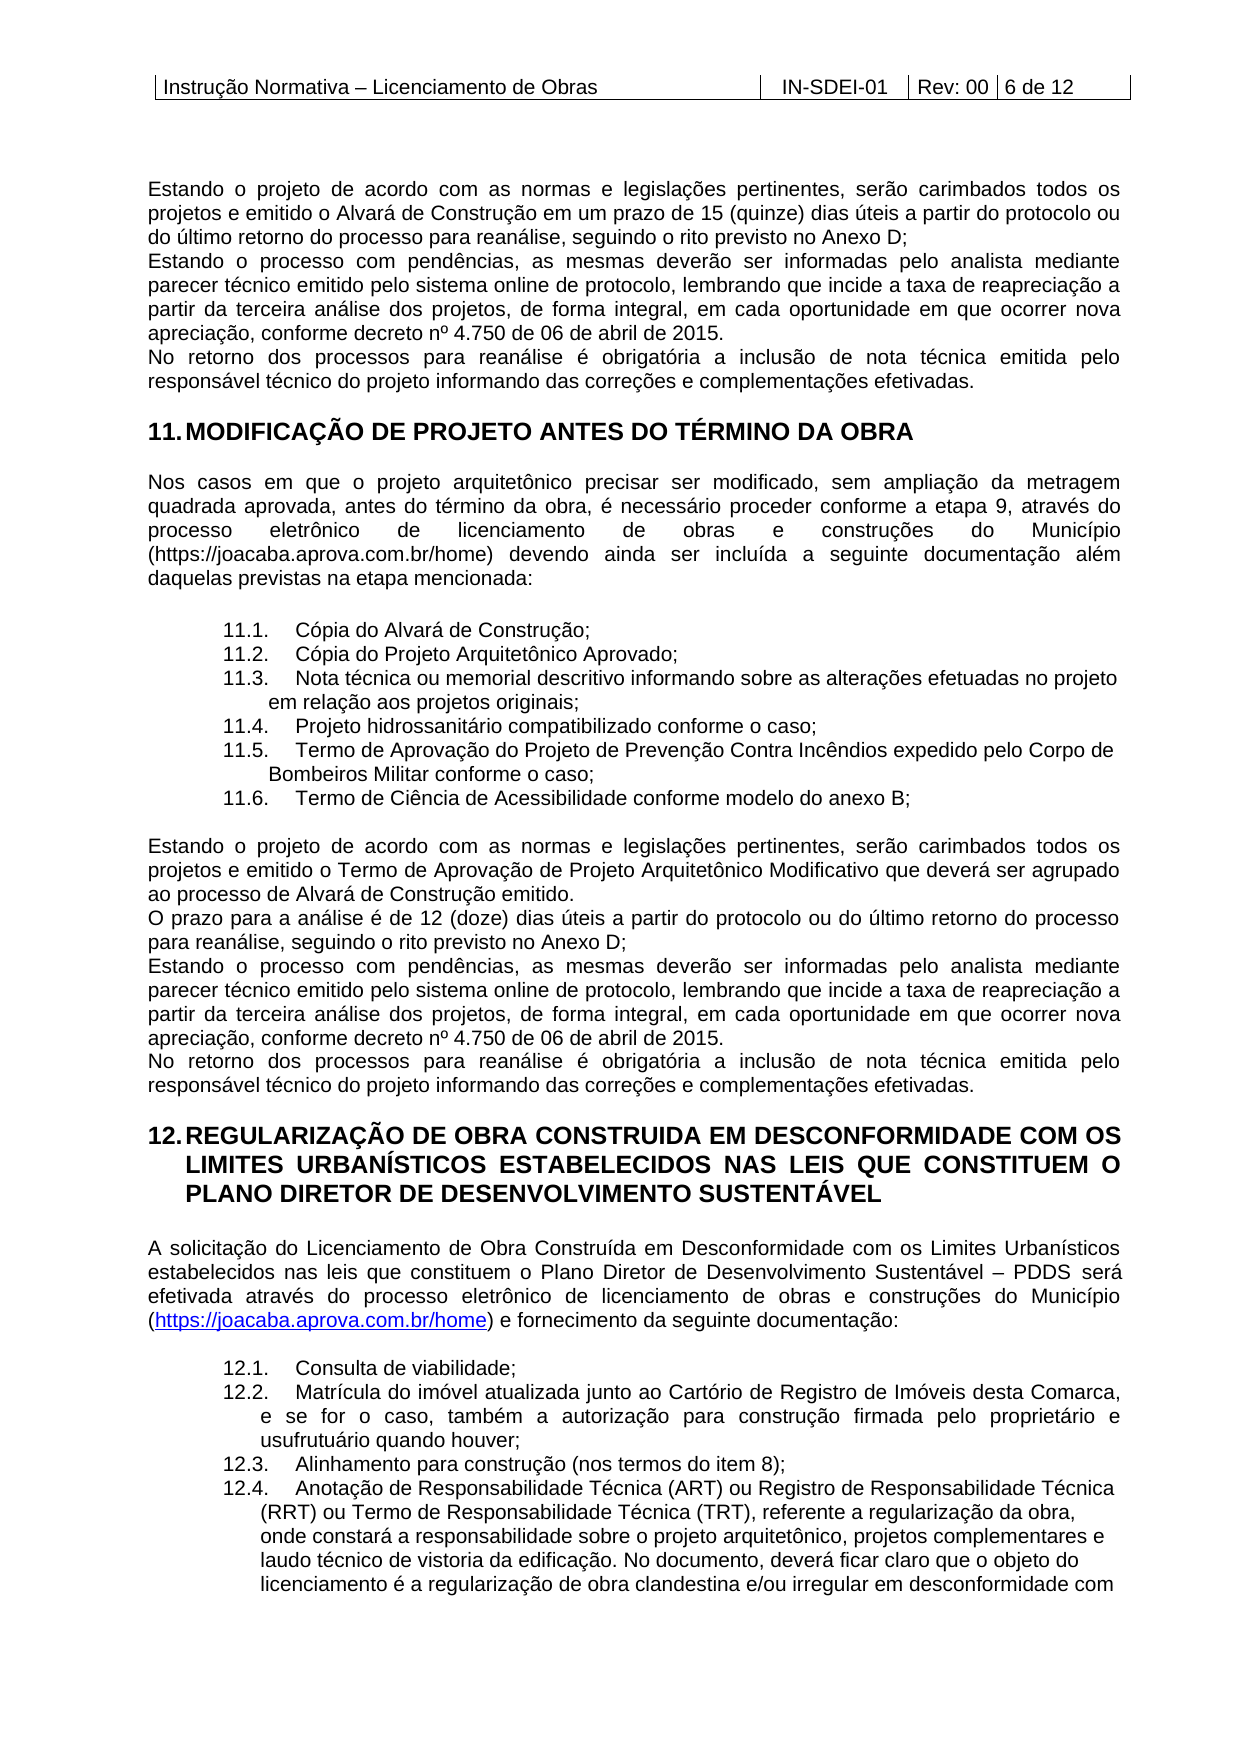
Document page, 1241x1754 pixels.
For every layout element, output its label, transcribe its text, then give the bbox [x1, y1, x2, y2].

subtitle MODIFICAÇÃO DE PROJETO ANTES DO TÉRMINO DA OBRA [148, 417, 1122, 446]
list Cópia do Projeto Arquitetônico Aprovado; [223, 642, 1122, 666]
list Cópia do Alvará de Construção; [223, 618, 1122, 642]
text Estando o projeto de acordo com as normas e legislações pertinentes, serão carimbados todos os projetos e emitido o Alvará de Construção em um prazo de 15 (quinze) dias úteis a partir do protocolo ou do último retorno do processo para reanálise, seguindo o rito previsto no Anexo D; [148, 177, 1122, 249]
list Termo de Aprovação do Projeto de Prevenção Contra Incêndios expedido pelo Corpo de Bombeiros Militar conforme o caso; [223, 738, 1122, 786]
list Nota técnica ou memorial descritivo informando sobre as alterações efetuadas no projeto em relação aos projetos originais; [223, 666, 1122, 714]
list Matrícula do imóvel atualizada junto ao Cartório de Registro de Imóveis desta Comarca, e se for o caso, também a autorização para construção firmada pelo proprietário e usufrutuário quando houver; [223, 1380, 1122, 1452]
list Consulta de viabilidade; [223, 1356, 1122, 1380]
text Estando o projeto de acordo com as normas e legislações pertinentes, serão carimbados todos os projetos e emitido o Termo de Aprovação de Projeto Arquitetônico Modificativo que deverá ser agrupado ao processo de Alvará de Construção emitido. [148, 834, 1122, 906]
text Nos casos em que o projeto arquitetônico precisar ser modificado, sem ampliação da metragem quadrada aprovada, antes do término da obra, é necessário proceder conforme a etapa 9, através do processo eletrônico de licenciamento de obras e construções do Município (https://joacaba.aprova.com.br/home) devendo ainda ser incluída a seguinte documentação além daquelas previstas na etapa mencionada: [148, 469, 1122, 589]
list Termo de Ciência de Acessibilidade conforme modelo do anexo B; [223, 786, 1122, 810]
text A solicitação do Licenciamento de Obra Construída em Desconformidade com os Limites Urbanísticos estabelecidos nas leis que constituem o Plano Diretor de Desenvolvimento Sustentável – PDDS será efetivada através do processo eletrônico de licenciamento de obras e construções do Município (https://joacaba.aprova.com.br/home) e fornecimento da seguinte documentação: [148, 1236, 1122, 1332]
list Projeto hidrossanitário compatibilizado conforme o caso; [223, 714, 1122, 738]
text Estando o processo com pendências, as mesmas deverão ser informadas pelo analista mediante parecer técnico emitido pelo sistema online de protocolo, lembrando que incide a taxa de reapreciação a partir da terceira análise dos projetos, de forma integral, em cada oportunidade em que ocorrer nova apreciação, conforme decreto nº 4.750 de 06 de abril de 2015. [148, 953, 1122, 1049]
text O prazo para a análise é de 12 (doze) dias úteis a partir do protocolo ou do último retorno do processo para reanálise, seguindo o rito previsto no Anexo D; [148, 906, 1122, 953]
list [223, 1476, 1122, 1596]
text No retorno dos processos para reanálise é obrigatória a inclusão de nota técnica emitida pelo responsável técnico do projeto informando das correções e complementações efetivadas. [148, 1049, 1122, 1097]
text Estando o processo com pendências, as mesmas deverão ser informadas pelo analista mediante parecer técnico emitido pelo sistema online de protocolo, lembrando que incide a taxa de reapreciação a partir da terceira análise dos projetos, de forma integral, em cada oportunidade em que ocorrer nova apreciação, conforme decreto nº 4.750 de 06 de abril de 2015. [148, 249, 1122, 345]
text No retorno dos processos para reanálise é obrigatória a inclusão de nota técnica emitida pelo responsável técnico do projeto informando das correções e complementações efetivadas. [148, 345, 1122, 393]
subtitle REGULARIZAÇÃO DE OBRA CONSTRUIDA EM DESCONFORMIDADE COM OS LIMITES URBANÍSTICOS ESTABELECIDOS NAS LEIS QUE CONSTITUEM O PLANO DIRETOR DE DESENVOLVIMENTO SUSTENTÁVEL [148, 1121, 1122, 1207]
list Alinhamento para construção (nos termos do item 8); [223, 1452, 1122, 1476]
